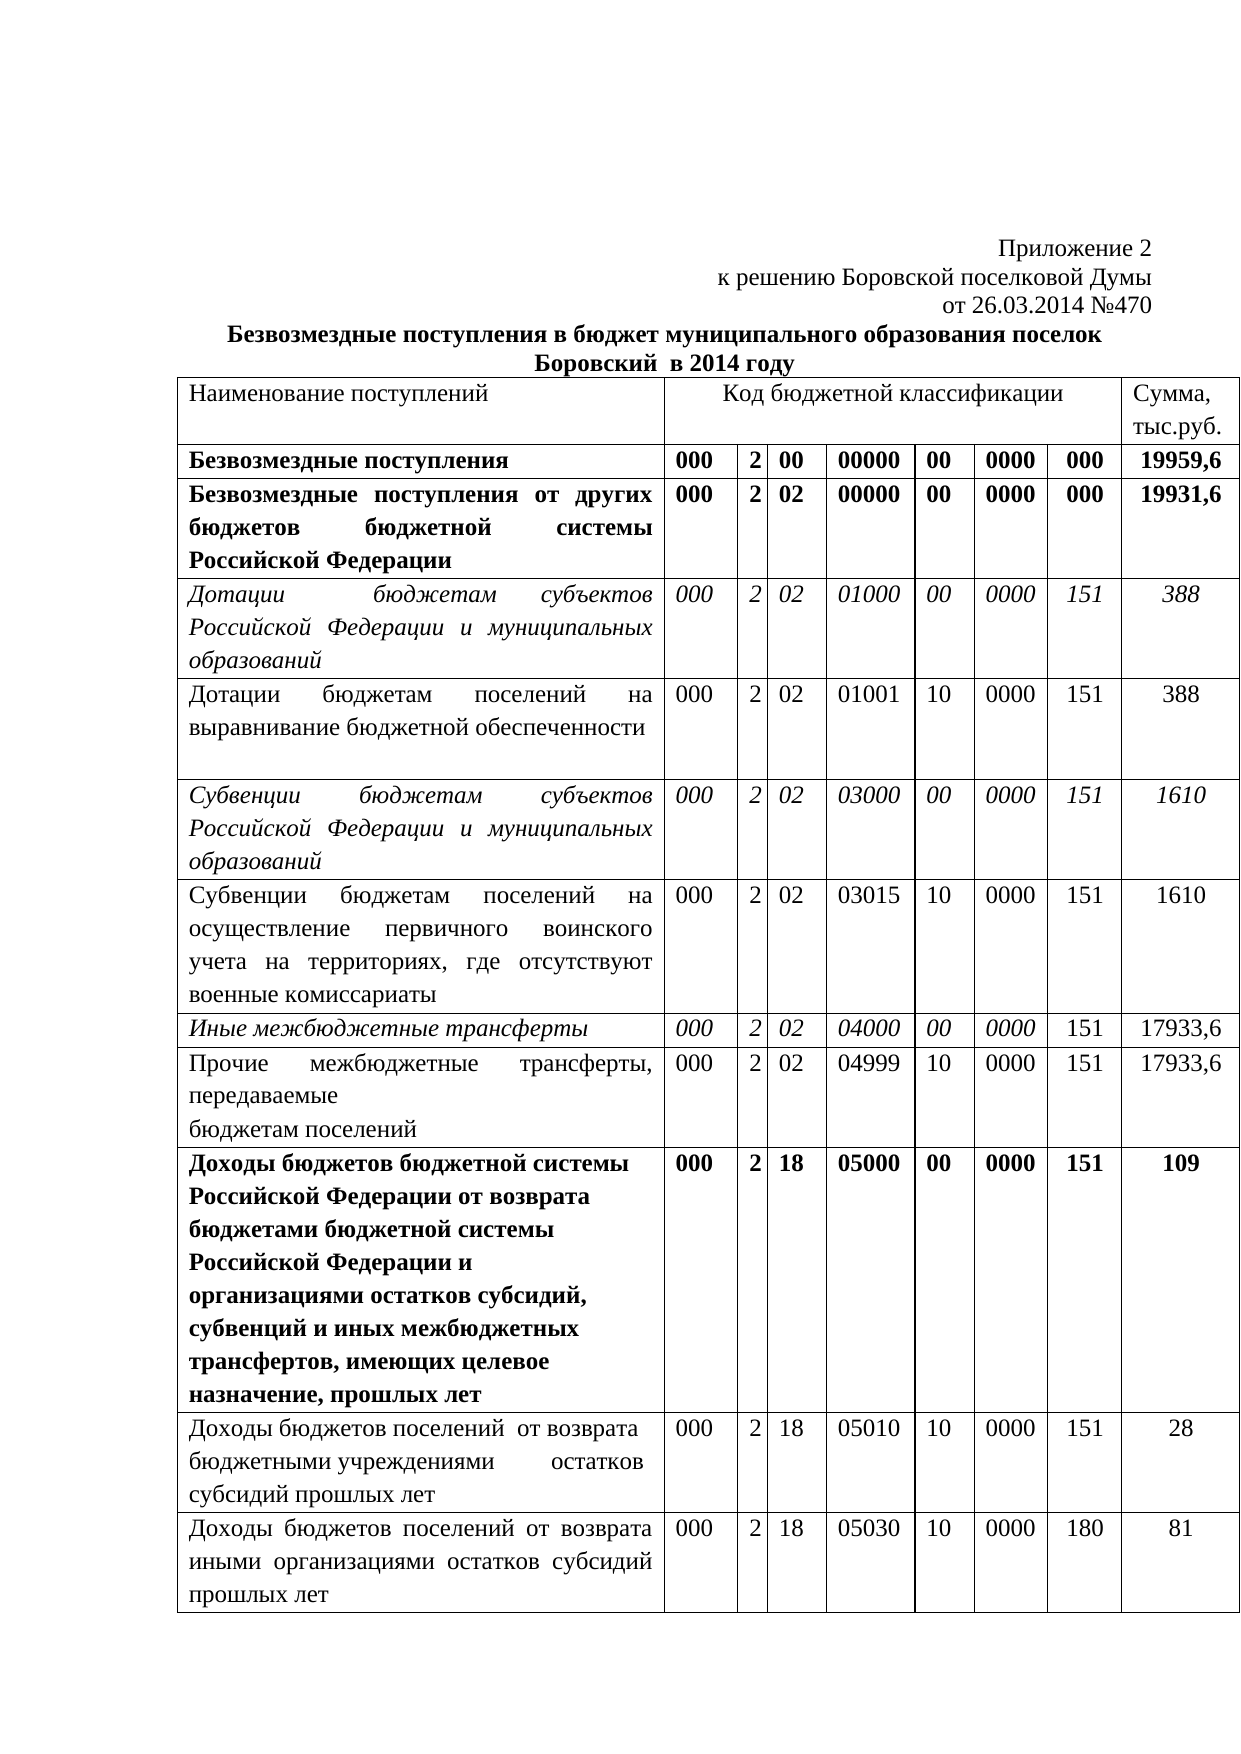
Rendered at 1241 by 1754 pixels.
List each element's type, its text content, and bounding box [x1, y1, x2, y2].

table_cell 2 [738, 479, 767, 578]
table_cell 000 [665, 780, 737, 879]
table_cell 10 [916, 1413, 974, 1512]
table_cell 0000 [975, 880, 1047, 1012]
table_cell 02 [768, 679, 826, 779]
table_cell 000 [665, 479, 737, 578]
table_cell 000 [665, 880, 737, 1012]
table_cell 00000 [827, 479, 914, 578]
table_cell 17933,6 [1122, 1014, 1239, 1047]
table_cell 151 [1048, 679, 1121, 779]
table_cell 000 [665, 1413, 737, 1512]
table_cell 19931,6 [1122, 479, 1239, 578]
table_cell Безвозмездные поступления [178, 445, 664, 478]
table_cell 0000 [975, 479, 1047, 578]
table_cell 00 [916, 1014, 974, 1047]
table_cell 02 [768, 1014, 826, 1047]
table_cell 000 [665, 1048, 737, 1147]
table_cell 151 [1048, 579, 1121, 678]
table_cell 05000 [827, 1148, 914, 1412]
table_cell 10 [916, 1048, 974, 1147]
table_cell 0000 [975, 579, 1047, 678]
table_cell 04999 [827, 1048, 914, 1147]
table_cell 0000 [975, 780, 1047, 879]
table_cell 00 [916, 579, 974, 678]
table_cell 2 [738, 1148, 767, 1412]
table_cell 03000 [827, 780, 914, 879]
text к решению Боровской поселковой Думы [177, 262, 1152, 291]
table_cell 10 [916, 679, 974, 779]
table_cell 02 [768, 880, 826, 1012]
table_cell Дотации бюджетам субъектов Российской Федерации и муниципальных образований [178, 579, 664, 678]
table_cell 18 [768, 1148, 826, 1412]
table_cell 02 [768, 780, 826, 879]
table_cell 02 [768, 1048, 826, 1147]
table_cell 000 [665, 1014, 737, 1047]
table_cell 17933,6 [1122, 1048, 1239, 1147]
table_cell 2 [738, 1014, 767, 1047]
table_cell 0000 [975, 1014, 1047, 1047]
table_cell 2 [738, 579, 767, 678]
table_cell Иные межбюджетные трансферты [178, 1014, 664, 1047]
table_cell 151 [1048, 1048, 1121, 1147]
table_cell Безвозмездные поступления от других бюджетов бюджетной системы Российской Федерации [178, 479, 664, 578]
table_cell 151 [1048, 1014, 1121, 1047]
table_header Код бюджетной классификации [665, 378, 1121, 444]
text Приложение 2 [177, 233, 1152, 262]
table_cell Доходы бюджетов поселений от возврата бюджетными учреждениями остатков субсидий прошлых лет [178, 1413, 664, 1512]
table_cell 2 [738, 1513, 767, 1612]
table_cell 2 [738, 1413, 767, 1512]
table_cell 2 [738, 880, 767, 1012]
table_cell 00 [768, 445, 826, 478]
table_cell 18 [768, 1413, 826, 1512]
table_cell 151 [1048, 780, 1121, 879]
table_cell 000 [665, 679, 737, 779]
table_cell Доходы бюджетов бюджетной системы Российской Федерации от возврата бюджетами бюджетной системы Российской Федерации и организациями остатков субсидий, субвенций и иных межбюджетных трансфертов, имеющих целевое назначение, прошлых лет [178, 1148, 664, 1412]
table_cell 109 [1122, 1148, 1239, 1412]
table_cell 2 [738, 679, 767, 779]
table_cell 151 [1048, 1148, 1121, 1412]
table_cell 02 [768, 579, 826, 678]
table_cell 180 [1048, 1513, 1121, 1612]
table_cell 0000 [975, 1148, 1047, 1412]
table_cell 10 [916, 880, 974, 1012]
table_cell 000 [665, 1148, 737, 1412]
table_cell 00 [916, 780, 974, 879]
table_cell 000 [1048, 479, 1121, 578]
table_cell 28 [1122, 1413, 1239, 1512]
table_cell 0000 [975, 445, 1047, 478]
table_cell Дотации бюджетам поселений на выравнивание бюджетной обеспеченности [178, 679, 664, 779]
table_cell Прочие межбюджетные трансферты, передаваемые бюджетам поселений [178, 1048, 664, 1147]
table_cell 151 [1048, 880, 1121, 1012]
table_cell 388 [1122, 579, 1239, 678]
table_cell 00 [916, 479, 974, 578]
table_cell 000 [1048, 445, 1121, 478]
table_cell 10 [916, 1513, 974, 1612]
table_cell 2 [738, 780, 767, 879]
table_cell 151 [1048, 1413, 1121, 1512]
table_cell 1610 [1122, 780, 1239, 879]
table_cell 01000 [827, 579, 914, 678]
table_cell 0000 [975, 1048, 1047, 1147]
table_cell 81 [1122, 1513, 1239, 1612]
table_cell 05030 [827, 1513, 914, 1612]
table_cell 000 [665, 445, 737, 478]
table_cell 0000 [975, 1413, 1047, 1512]
table_header Сумма, тыс.руб. [1122, 378, 1239, 444]
table_cell 0000 [975, 1513, 1047, 1612]
text Безвозмездные поступления в бюджет муниципального образования поселок Боровский в 2014 году [177, 319, 1152, 377]
table_cell 01001 [827, 679, 914, 779]
table_cell 00 [916, 1148, 974, 1412]
text от 26.03.2014 №470 [177, 291, 1152, 319]
table_cell 19959,6 [1122, 445, 1239, 478]
table_cell 03015 [827, 880, 914, 1012]
table_cell 00000 [827, 445, 914, 478]
table_cell Доходы бюджетов поселений от возврата иными организациями остатков субсидий прошлых лет [178, 1513, 664, 1612]
table_cell 000 [665, 579, 737, 678]
table_cell 388 [1122, 679, 1239, 779]
table_cell 2 [738, 445, 767, 478]
table_cell 2 [738, 1048, 767, 1147]
table_cell Субвенции бюджетам субъектов Российской Федерации и муниципальных образований [178, 780, 664, 879]
table_cell 18 [768, 1513, 826, 1612]
table_cell Субвенции бюджетам поселений на осуществление первичного воинского учета на территориях, где отсутствуют военные комиссариаты [178, 880, 664, 1012]
table_header Наименование поступлений [178, 378, 664, 444]
table_cell 000 [665, 1513, 737, 1612]
table_cell 04000 [827, 1014, 914, 1047]
table_cell 02 [768, 479, 826, 578]
table_cell 0000 [975, 679, 1047, 779]
table_cell 00 [916, 445, 974, 478]
table_cell 1610 [1122, 880, 1239, 1012]
table_cell 05010 [827, 1413, 914, 1512]
